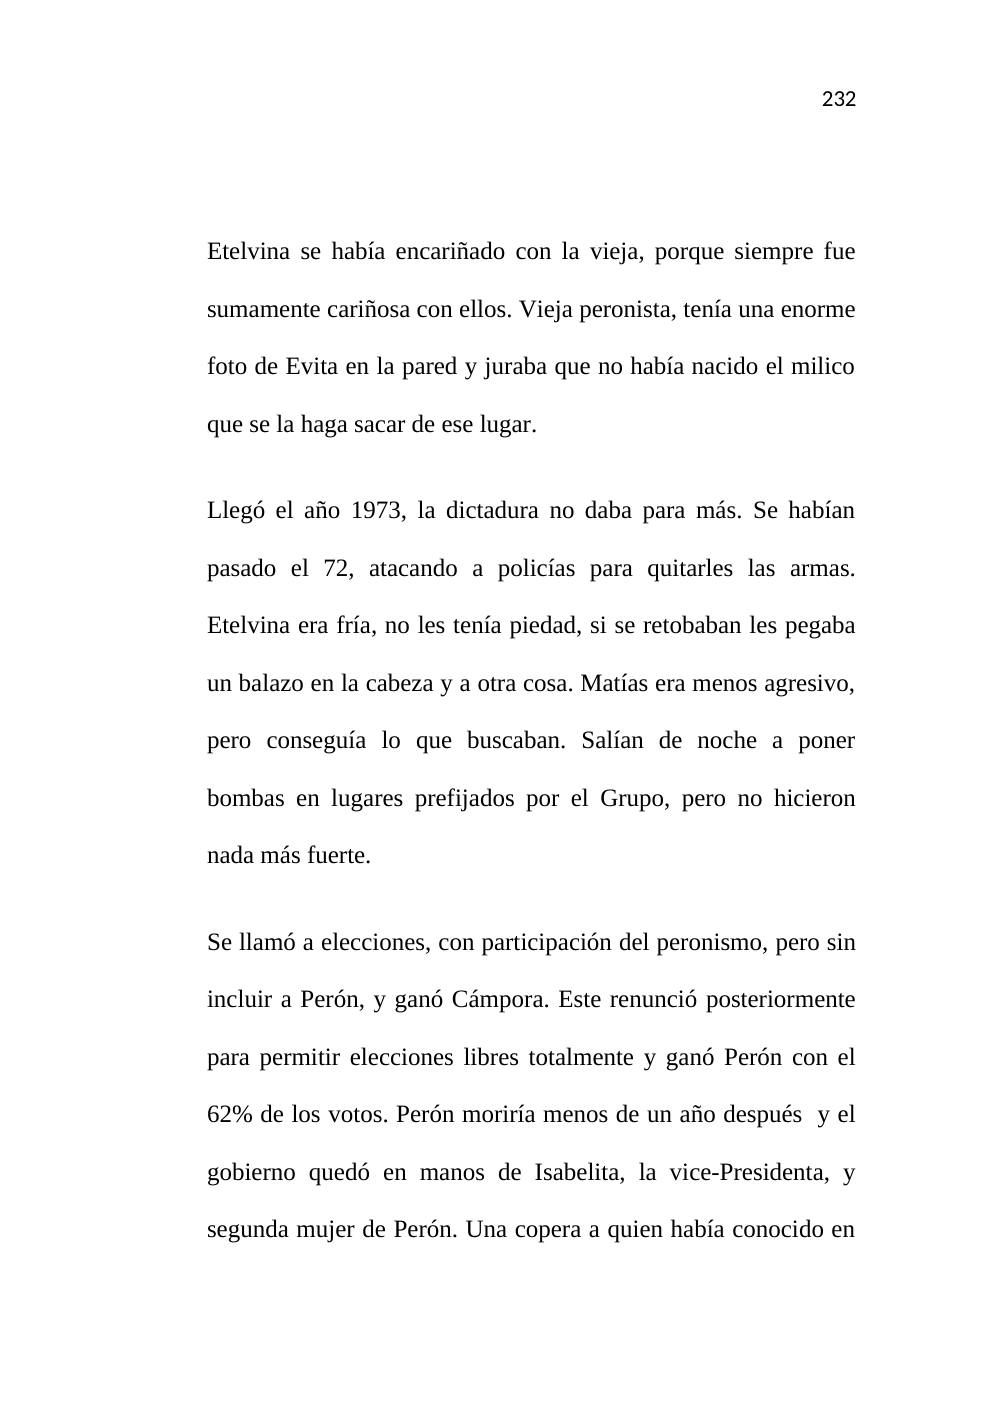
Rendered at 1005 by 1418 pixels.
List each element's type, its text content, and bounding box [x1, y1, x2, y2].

text Con Etelvina iban a verla los fines de semana, ella solía acompañarla a veces, a vender empanadas al bailongo. Almorzaban allí los domingos y de paso se solazaban con unas empanadas, de las especiales, que la abuela les brindaba. Etelvina se había encariñado con la vieja, porque siempre fue sumamente cariñosa con ellos. Vieja peronista, tenía una enorme foto de Evita en la pared y juraba que no había nacido el milico que se la haga sacar de ese lugar. [207, 236, 856, 667]
text Llegó el año 1973, la dictadura no daba para más. Se habían pasado el 72, atacando a policías para quitarles las armas. Etelvina era fría, no les tenía piedad, si se retobaban les pegaba un balazo en la cabeza y a otra cosa. Matías era menos agresivo, pero conseguía lo que buscaban. Salían de noche a poner bombas en lugares prefijados por el Grupo, pero no hicieron nada más fuerte. [207, 725, 856, 1099]
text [207, 1157, 856, 1243]
